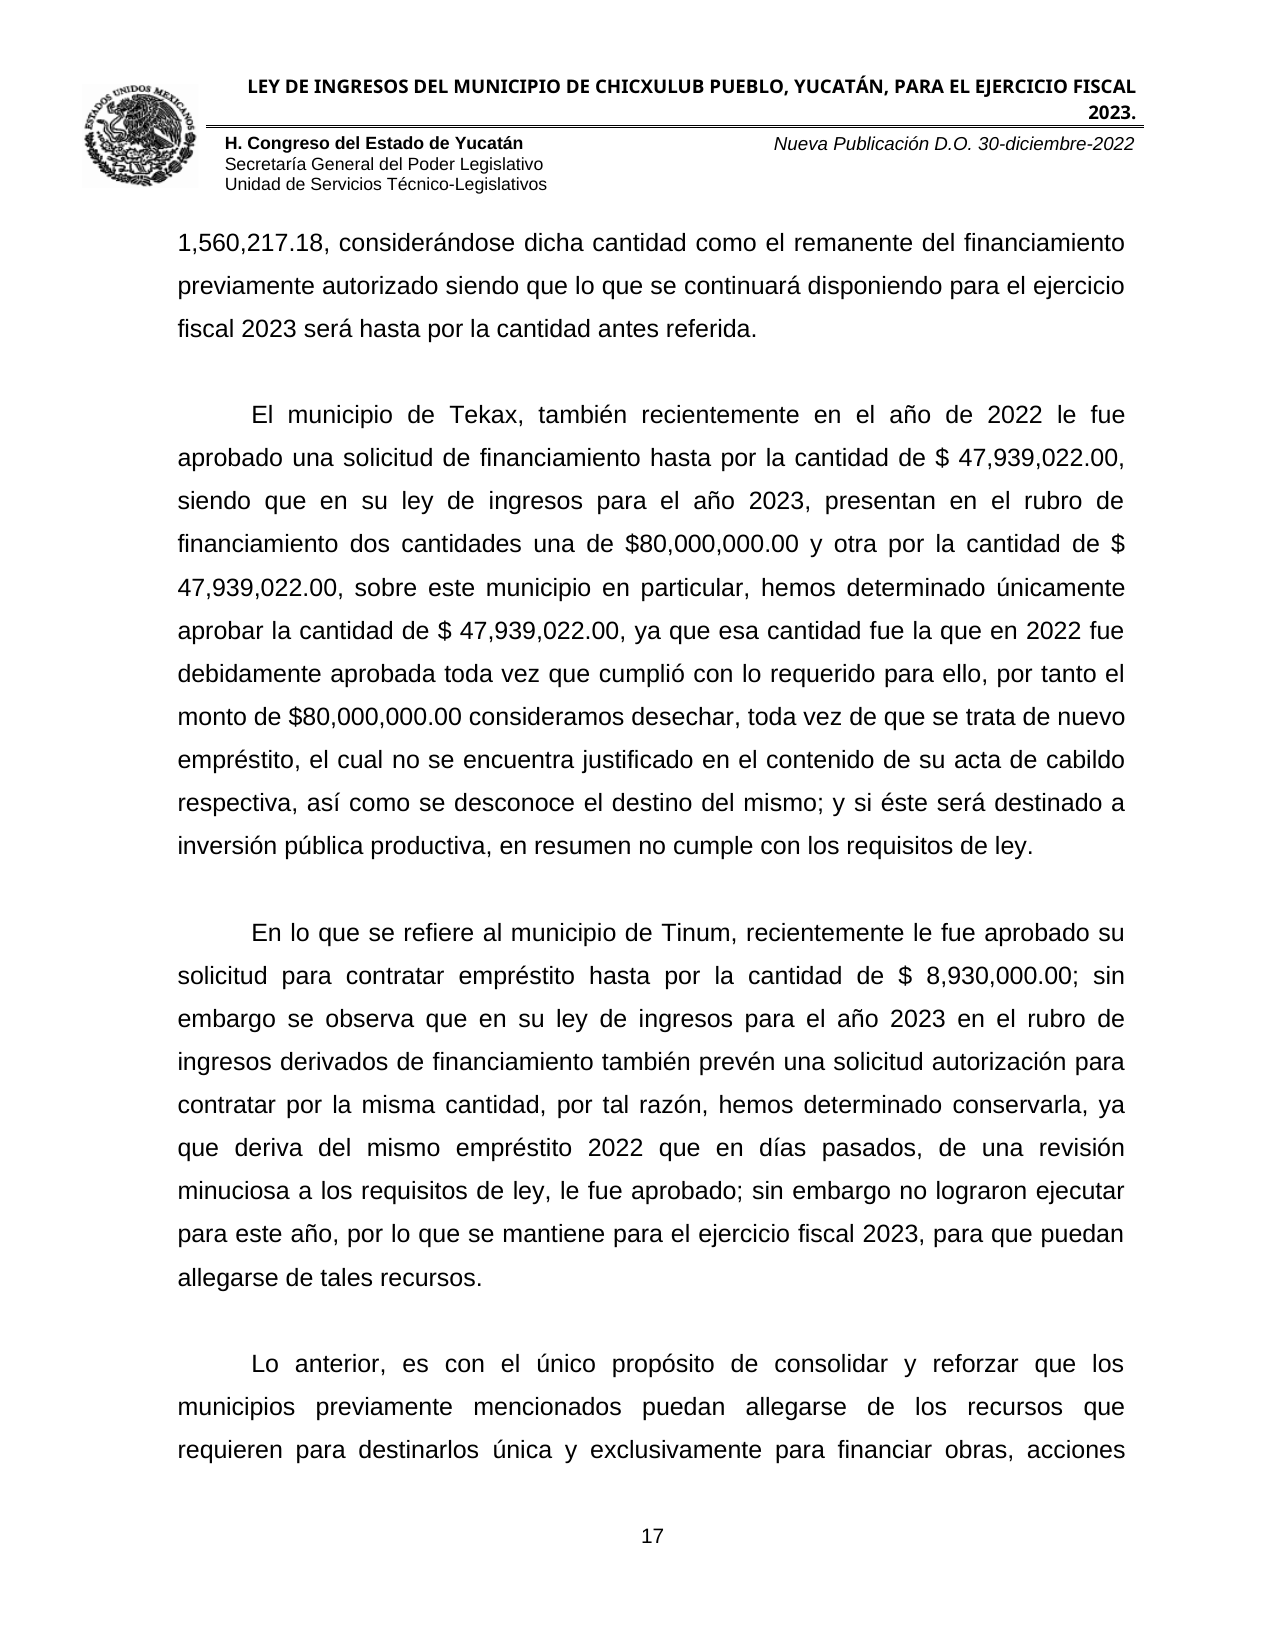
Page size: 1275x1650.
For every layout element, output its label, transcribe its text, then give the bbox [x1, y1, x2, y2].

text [177, 228, 1127, 343]
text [177, 1349, 1127, 1464]
text El municipio de Tekax, también recientemente en el año de 2022 le fue aprobado una solicitud de financiamiento hasta por la cantidad de $ 47,939,022.00, siendo que en su ley de ingresos para el año 2023, presentan en el rubro de financiamiento dos cantidades una de $80,000,000.00 y otra por la cantidad de $ 47,939,022.00, sobre este municipio en particular, hemos determinado únicamente aprobar la cantidad de $ 47,939,022.00, ya que esa cantidad fue la que en 2022 fue debidamente aprobada toda vez que cumplió con lo requerido para ello, por tanto el monto de $80,000,000.00 consideramos desechar, toda vez de que se trata de nuevo empréstito, el cual no se encuentra justificado en el contenido de su acta de cabildo respectiva, así como se desconoce el destino del mismo; y si éste será destinado a inversión pública productiva, en resumen no cumple con los requisitos de ley. [177, 400, 1127, 860]
text En lo que se refiere al municipio de Tinum, recientemente le fue aprobado su solicitud para contratar empréstito hasta por la cantidad de $ 8,930,000.00; sin embargo se observa que en su ley de ingresos para el año 2023 en el rubro de ingresos derivados de financiamiento también prevén una solicitud autorización para contratar por la misma cantidad, por tal razón, hemos determinado conservarla, ya que deriva del mismo empréstito 2022 que en días pasados, de una revisión minuciosa a los requisitos de ley, le fue aprobado; sin embargo no lograron ejecutar para este año, por lo que se mantiene para el ejercicio fiscal 2023, para que puedan allegarse de tales recursos. [177, 918, 1127, 1291]
